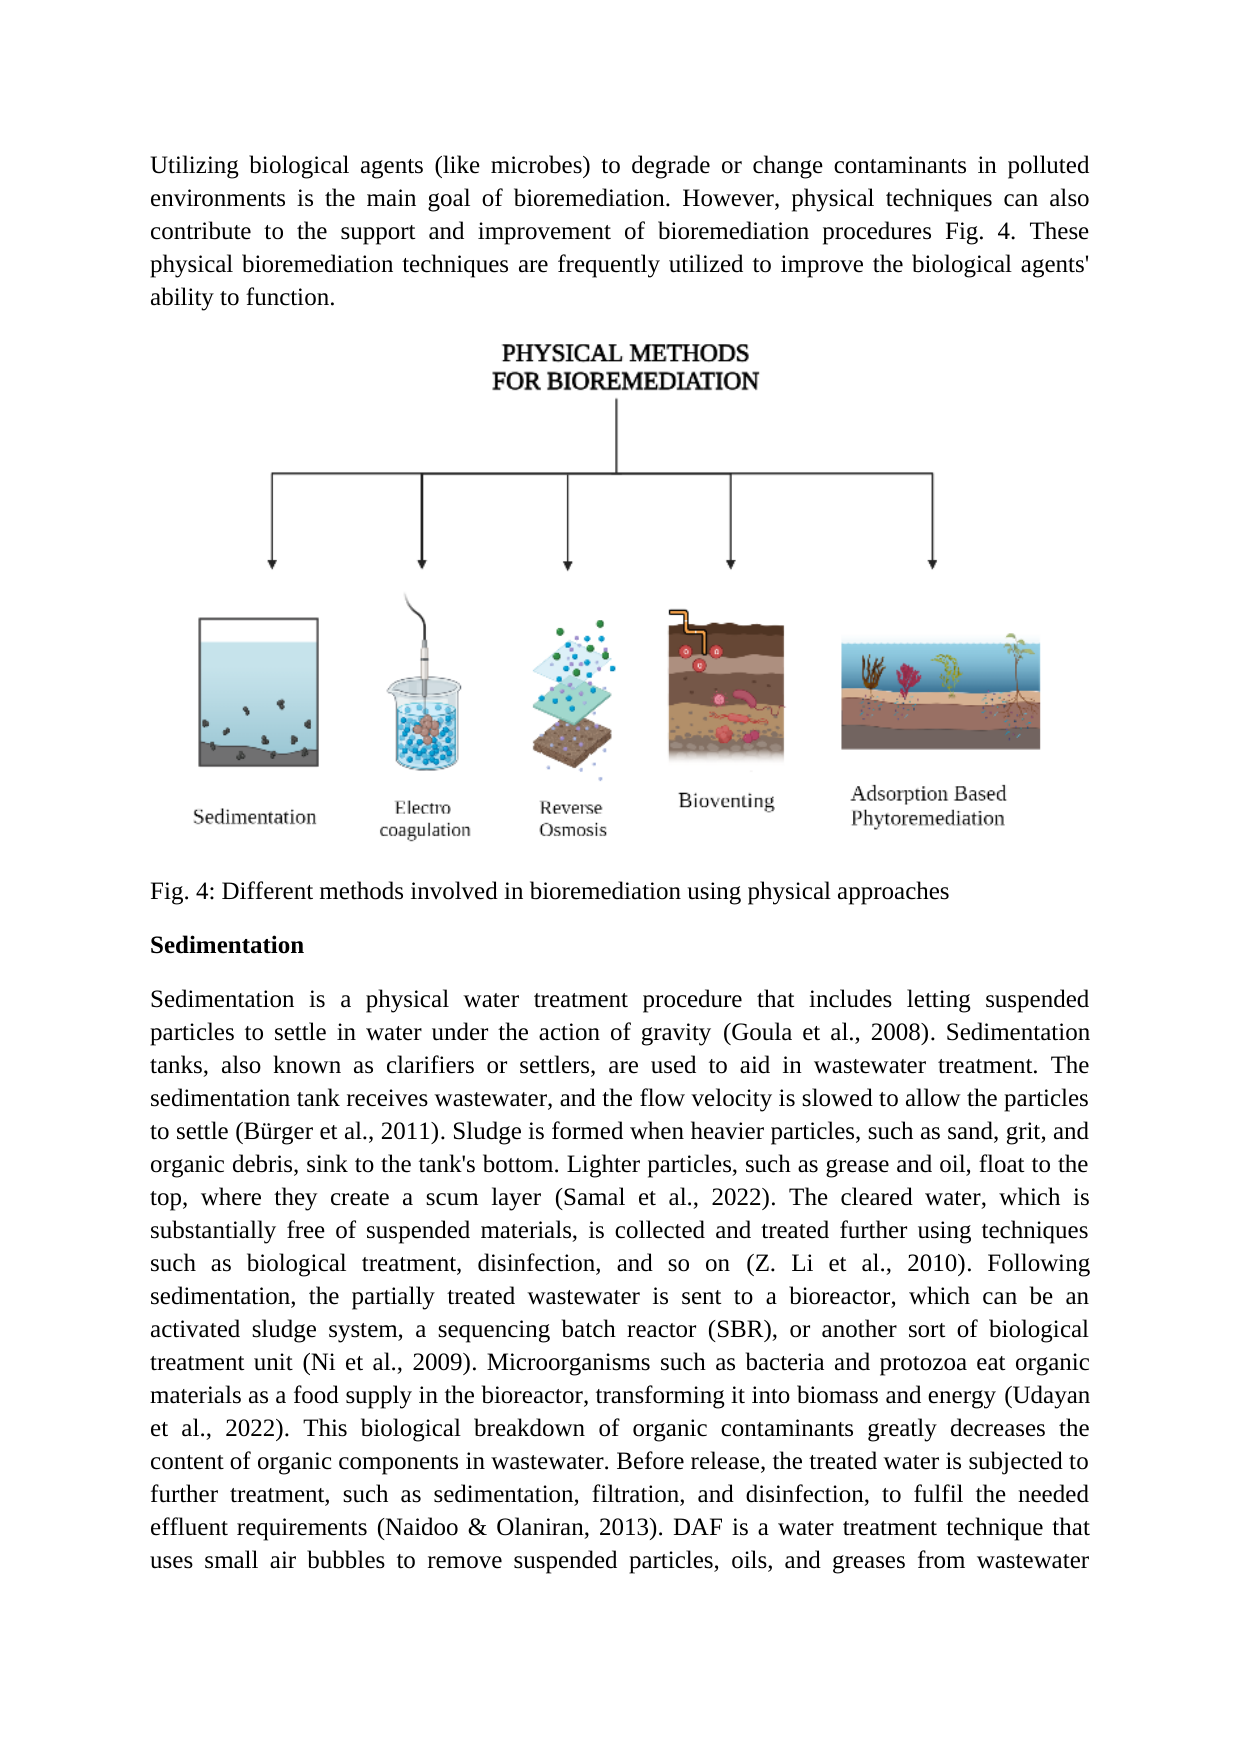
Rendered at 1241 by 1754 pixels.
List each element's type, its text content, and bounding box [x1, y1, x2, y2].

text Fig. 4: Different methods involved in bioremediation using physical approaches [150, 876, 1090, 905]
text Sedimentation [150, 930, 1090, 959]
picture [187, 336, 1053, 852]
text Utilizing biological agents (like microbes) to degrade or change contaminants in polluted environments is the main goal of bioremediation. However, physical techniques can also contribute to the support and improvement of bioremediation procedures Fig. 4. These physical bioremediation techniques are frequently utilized to improve the biological agents' ability to function. [150, 150, 1090, 311]
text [150, 984, 1090, 1574]
